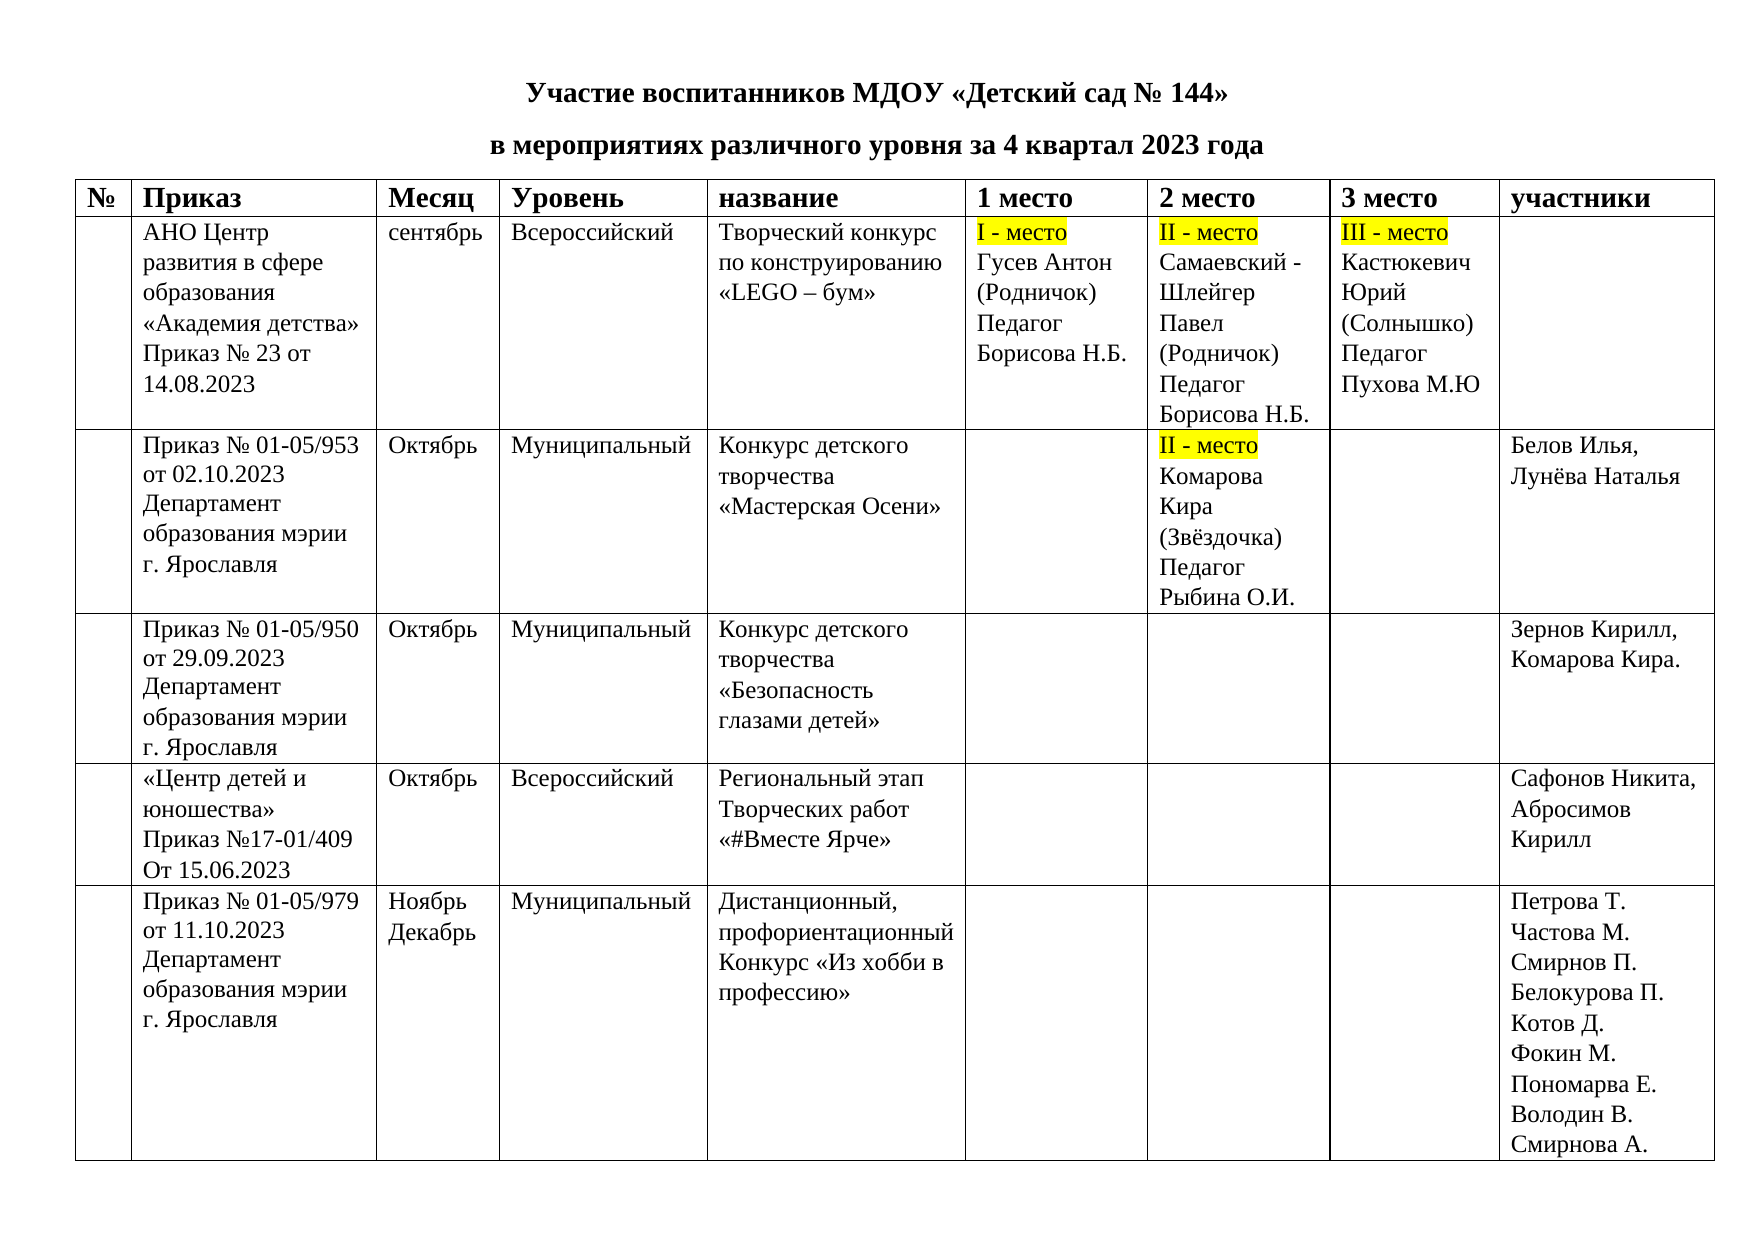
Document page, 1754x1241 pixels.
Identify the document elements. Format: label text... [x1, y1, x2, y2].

table_cell Муниципальный [500, 886, 707, 1160]
table_cell II - место Самаевский -Шлейгер Павел (Родничок) Педагог Борисова Н.Б. [1148, 217, 1329, 429]
table_cell Приказ № 01-05/979 от 11.10.2023 Департамент образования мэрии г. Ярославля [132, 886, 376, 1160]
table_header 1 место [966, 180, 1147, 216]
table_cell [1148, 886, 1329, 1160]
table_cell Конкурс детского творчества «Мастерская Осени» [708, 430, 965, 613]
table_header 2 место [1148, 180, 1329, 216]
table_cell Муниципальный [500, 614, 707, 762]
table_cell [1500, 217, 1714, 429]
table_cell Всероссийский [500, 764, 707, 885]
table_cell [76, 217, 131, 429]
table_cell Творческий конкурс по конструированию «LEGO – бум» [708, 217, 965, 429]
table_cell Приказ № 01-05/953 от 02.10.2023 Департамент образования мэрии г. Ярославля [132, 430, 376, 613]
table_cell [1148, 614, 1329, 762]
table_cell Октябрь [377, 764, 499, 885]
table_cell [76, 430, 131, 613]
table_cell [76, 614, 131, 762]
table_cell сентябрь [377, 217, 499, 429]
table_cell [966, 764, 1147, 885]
table_cell «Центр детей и юношества» Приказ №17-01/409 От 15.06.2023 [132, 764, 376, 885]
table_cell [966, 614, 1147, 762]
table_cell [76, 764, 131, 885]
table_cell Конкурс детского творчества «Безопасность глазами детей» [708, 614, 965, 762]
table_cell [1148, 764, 1329, 885]
table_cell Ноябрь Декабрь [377, 886, 499, 1160]
table_cell [1331, 764, 1499, 885]
table_cell [76, 886, 131, 1160]
table_cell Дистанционный, профориентационный Конкурс «Из хобби в профессию» [708, 886, 965, 1160]
table_cell I - место Гусев Антон (Родничок) Педагог Борисова Н.Б. [966, 217, 1147, 429]
table_cell III - место Кастюкевич Юрий (Солнышко) Педагог Пухова М.Ю [1331, 217, 1499, 429]
table_header Приказ [132, 180, 376, 216]
table_cell Всероссийский [500, 217, 707, 429]
table_header Уровень [500, 180, 707, 216]
table_cell [966, 886, 1147, 1160]
table_header Месяц [377, 180, 499, 216]
table_cell [1331, 614, 1499, 762]
table_header 3 место [1331, 180, 1499, 216]
table_cell Белов Илья, Лунёва Наталья [1500, 430, 1714, 613]
text в мероприятиях различного уровня за 4 квартал 2023 года [75, 127, 1679, 161]
table_cell Муниципальный [500, 430, 707, 613]
table_cell Региональный этап Творческих работ «#Вместе Ярче» [708, 764, 965, 885]
table_cell Приказ № 01-05/950 от 29.09.2023 Департамент образования мэрии г. Ярославля [132, 614, 376, 762]
table_header название [708, 180, 965, 216]
table_cell II - место Комарова Кира (Звёздочка) Педагог Рыбина О.И. [1148, 430, 1329, 613]
table_cell Октябрь [377, 614, 499, 762]
table_cell Сафонов Никита, Абросимов Кирилл [1500, 764, 1714, 885]
text Участие воспитанников МДОУ «Детский сад № 144» [75, 75, 1679, 108]
table_cell АНО Центр развития в сфере образования «Академия детства» Приказ № 23 от 14.08.2023 [132, 217, 376, 429]
table_cell [1331, 430, 1499, 613]
table_cell [1331, 886, 1499, 1160]
table_cell Зернов Кирилл, Комарова Кира. [1500, 614, 1714, 762]
table_header № [76, 180, 131, 216]
table_header участники [1500, 180, 1714, 216]
table_cell [966, 430, 1147, 613]
table_cell Петрова Т. Частова М. Смирнов П. Белокурова П. Котов Д. Фокин М. Пономарва Е. Володин В. Смирнова А. [1500, 886, 1714, 1160]
table_cell Октябрь [377, 430, 499, 613]
